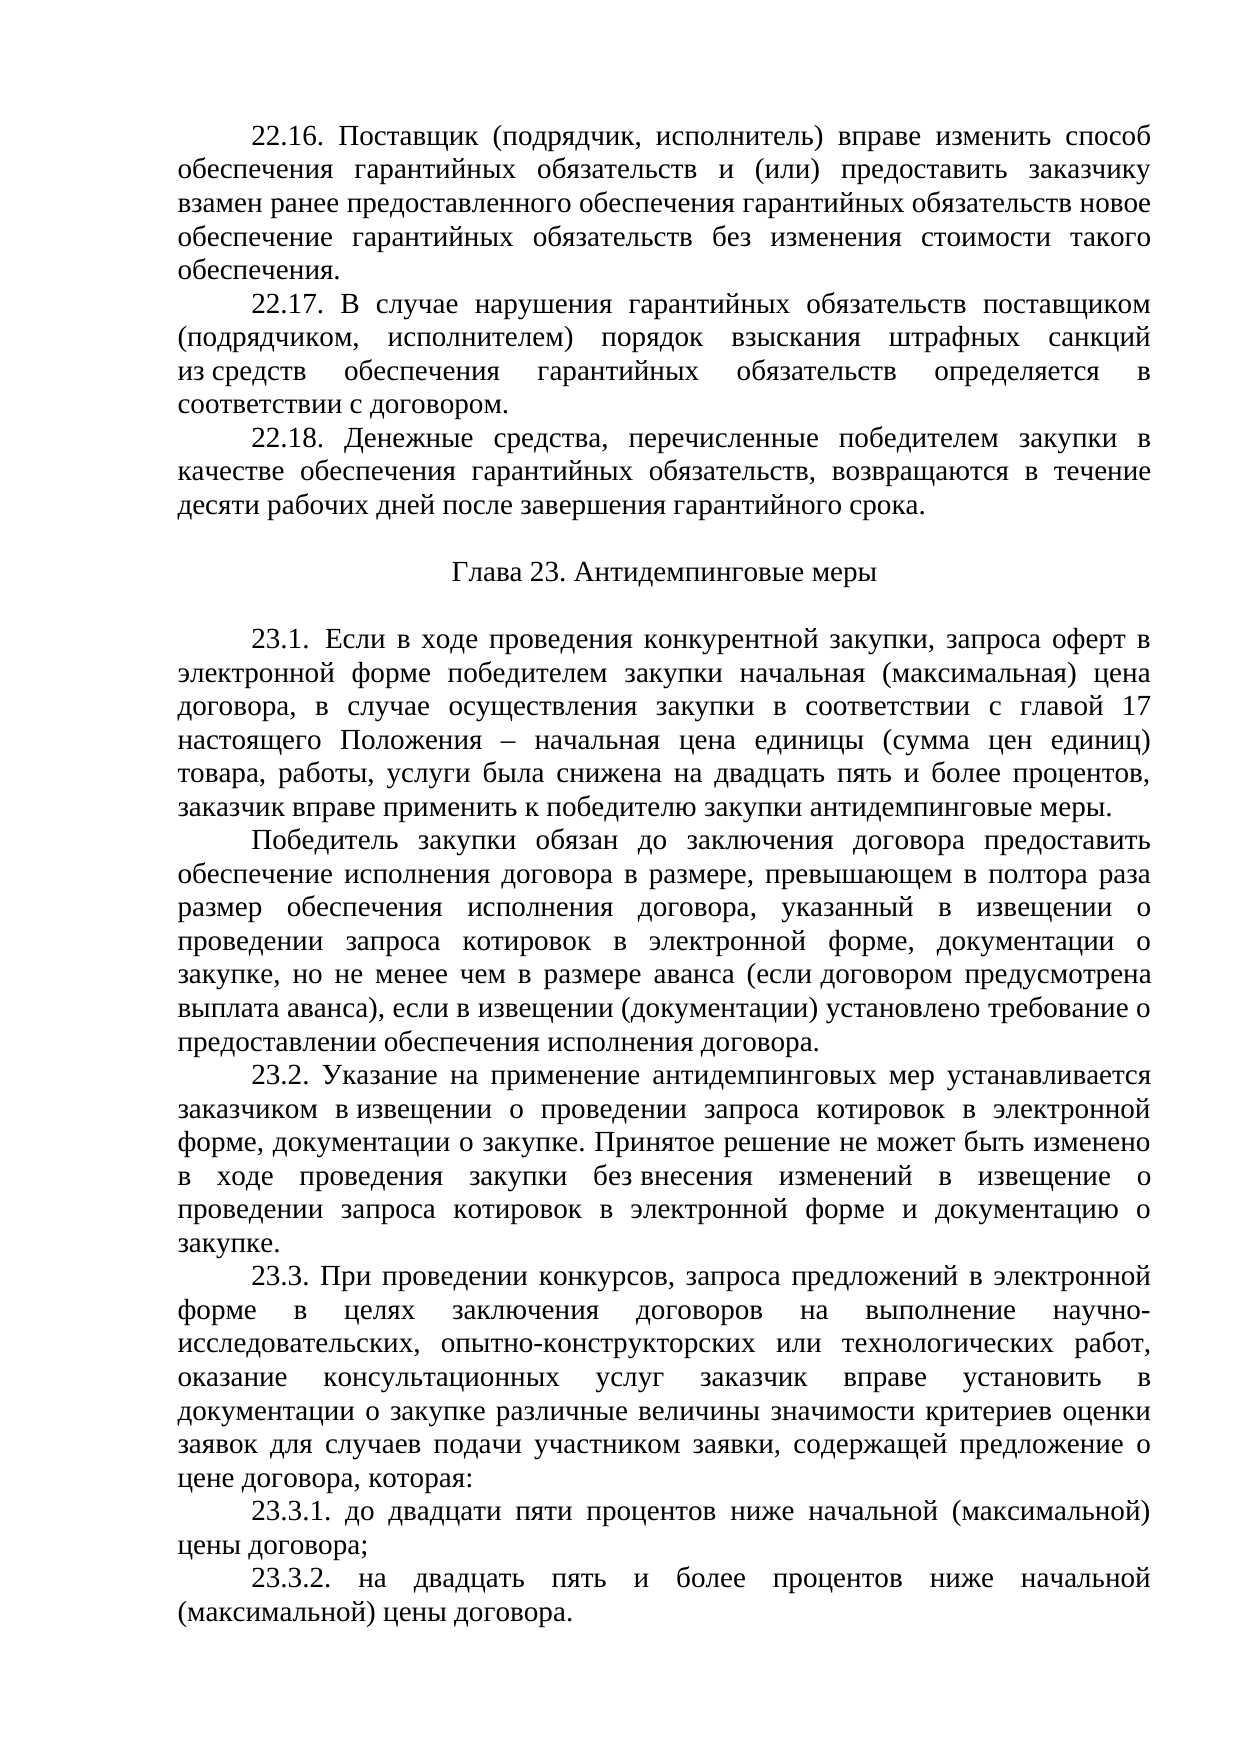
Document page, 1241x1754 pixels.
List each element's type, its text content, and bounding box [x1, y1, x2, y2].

text Глава 23. Антидемпинговые меры [177, 554, 1152, 588]
text 22.16. Поставщик (подрядчик, исполнитель) вправе изменить способ обеспечения гарантийных обязательств и (или) предоставить заказчику взамен ранее предоставленного обеспечения гарантийных обязательств новое обеспечение гарантийных обязательств без изменения стоимости такого обеспечения. [177, 118, 1152, 286]
text 23.3.2. на двадцать пять и более процентов ниже начальной (максимальной) цены договора. [177, 1560, 1152, 1627]
text 23.3. При проведении конкурсов, запроса предложений в электронной форме в целях заключения договоров на выполнение научно-исследовательских, опытно-конструкторских или технологических работ, оказание консультационных услуг заказчик вправе установить в документации о закупке различные величины значимости критериев оценки заявок для случаев подачи участником заявки, содержащей предложение о цене договора, которая: [177, 1258, 1152, 1493]
text 23.3.1. до двадцати пяти процентов ниже начальной (максимальной) цены договора; [177, 1493, 1152, 1560]
text 23.2. Указание на применение антидемпинговых мер устанавливается заказчиком в извещении о проведении запроса котировок в электронной форме, документации о закупке. Принятое решение не может быть изменено в ходе проведения закупки без внесения изменений в извещение о проведении запроса котировок в электронной форме и документацию о закупке. [177, 1057, 1152, 1258]
text Победитель закупки обязан до заключения договора предоставить обеспечение исполнения договора в размере, превышающем в полтора раза размер обеспечения исполнения договора, указанный в извещении о проведении запроса котировок в электронной форме, документации о закупке, но не менее чем в размере аванса (если договором предусмотрена выплата аванса), если в извещении (документации) установлено требование о предоставлении обеспечения исполнения договора. [177, 822, 1152, 1057]
text 22.18. Денежные средства, перечисленные победителем закупки в качестве обеспечения гарантийных обязательств, возвращаются в течение десяти рабочих дней после завершения гарантийного срока. [177, 420, 1152, 521]
list Если в ходе проведения конкурентной закупки, запроса оферт в электронной форме победителем закупки начальная (максимальная) цена договора, в случае осуществления закупки в соответствии с главой 17 настоящего Положения – начальная цена единицы (сумма цен единиц) товара, работы, услуги была снижена на двадцать пять и более процентов, заказчик вправе применить к победителю закупки антидемпинговые меры. [177, 621, 1152, 822]
text 22.17. В случае нарушения гарантийных обязательств поставщиком (подрядчиком, исполнителем) порядок взыскания штрафных санкций из средств обеспечения гарантийных обязательств определяется в соответствии с договором. [177, 286, 1152, 420]
